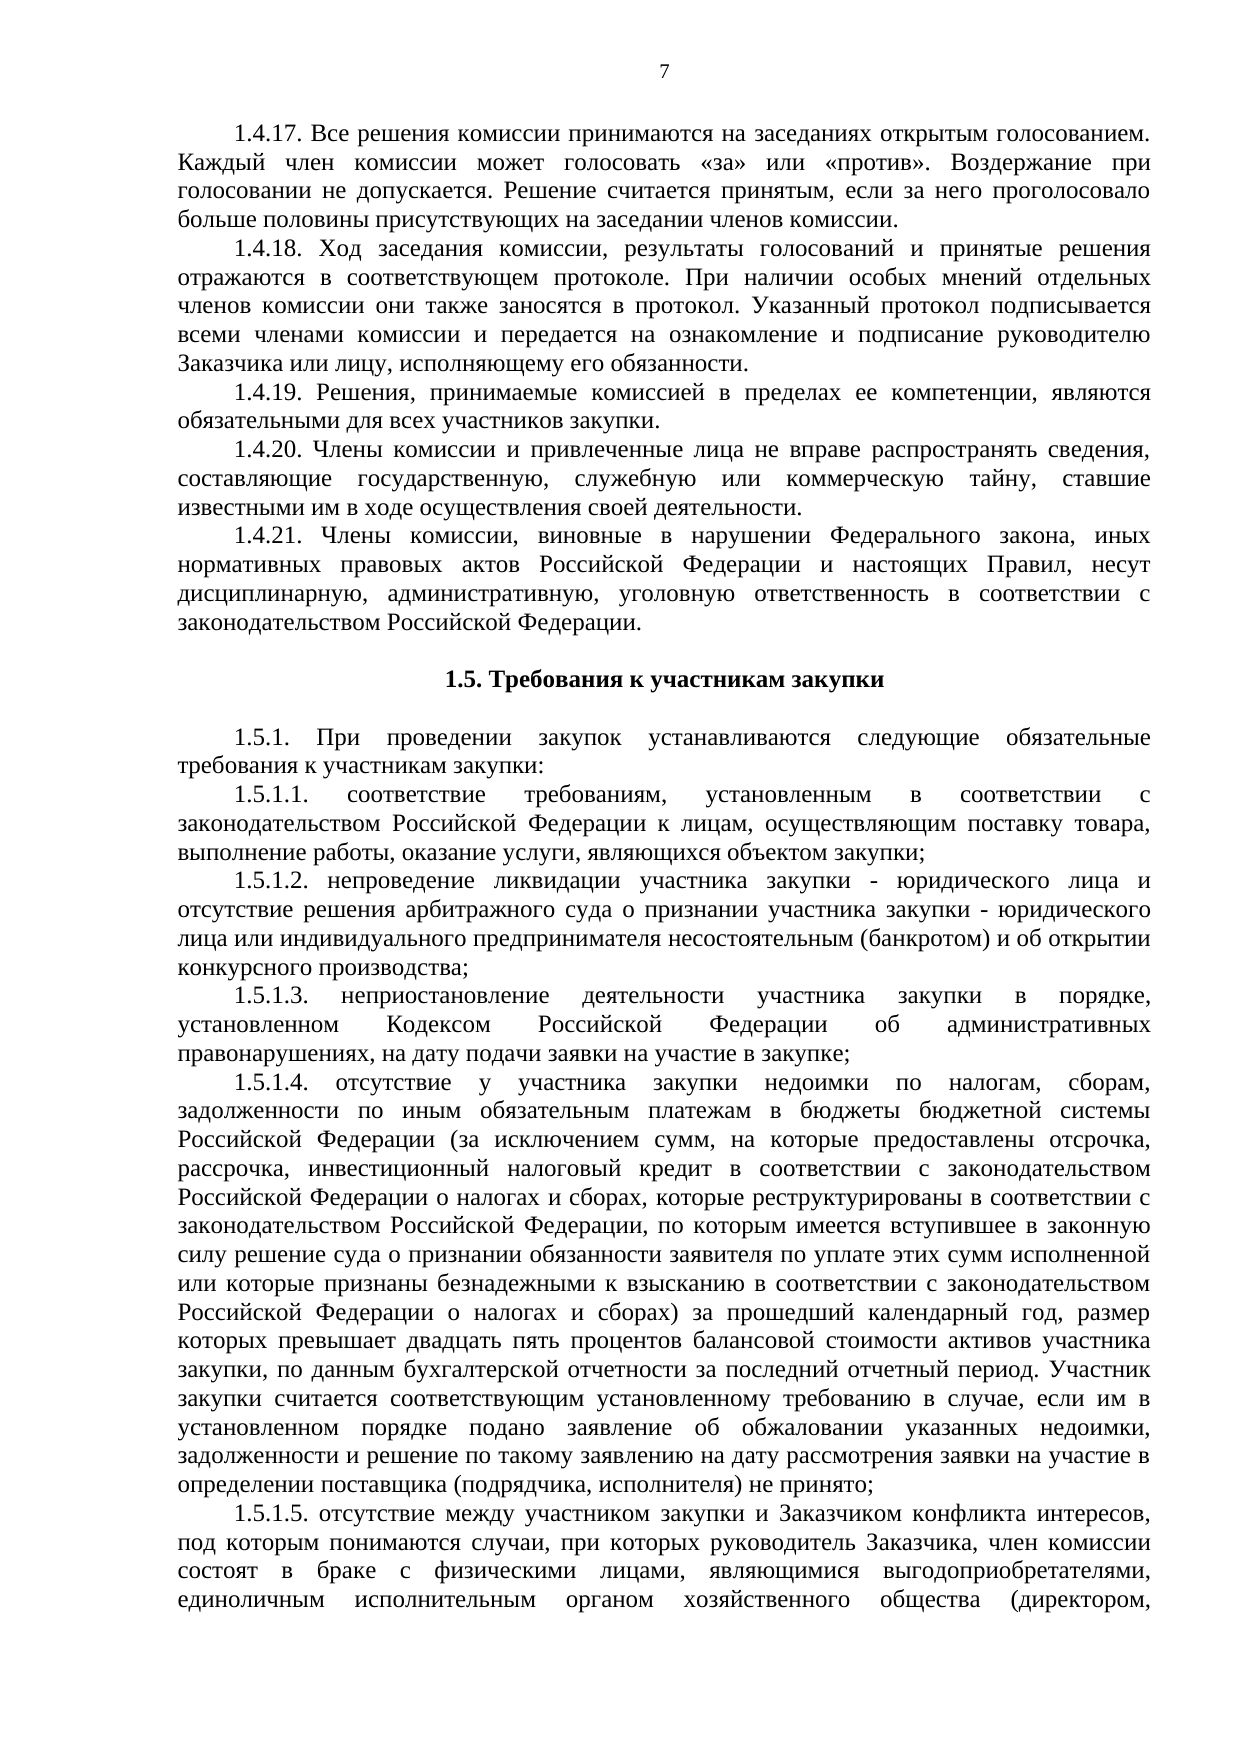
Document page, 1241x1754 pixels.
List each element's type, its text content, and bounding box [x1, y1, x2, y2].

text 1.4.21. Члены комиссии, виновные в нарушении Федерального закона, иных нормативных правовых актов Российской Федерации и настоящих Правил, несут дисциплинарную, административную, уголовную ответственность в соответствии с законодательством Российской Федерации. [177, 521, 1152, 636]
text 1.5.1.1. соответствие требованиям, установленным в соответствии с законодательством Российской Федерации к лицам, осуществляющим поставку товара, выполнение работы, оказание услуги, являющихся объектом закупки; [177, 779, 1152, 866]
text 1.4.19. Решения, принимаемые комиссией в пределах ее компетенции, являются обязательными для всех участников закупки. [177, 377, 1152, 434]
text 1.4.20. Члены комиссии и привлеченные лица не вправе распространять сведения, составляющие государственную, служебную или коммерческую тайну, ставшие известными им в ходе осуществления своей деятельности. [177, 434, 1152, 521]
text 1.4.18. Ход заседания комиссии, результаты голосований и принятые решения отражаются в соответствующем протоколе. При наличии особых мнений отдельных членов комиссии они также заносятся в протокол. Указанный протокол подписывается всеми членами комиссии и передается на ознакомление и подписание руководителю Заказчика или лицу, исполняющему его обязанности. [177, 233, 1152, 377]
text 1.5.1.4. отсутствие у участника закупки недоимки по налогам, сборам, задолженности по иным обязательным платежам в бюджеты бюджетной системы Российской Федерации (за исключением сумм, на которые предоставлены отсрочка, рассрочка, инвестиционный налоговый кредит в соответствии с законодательством Российской Федерации о налогах и сборах, которые реструктурированы в соответствии с законодательством Российской Федерации, по которым имеется вступившее в законную силу решение суда о признании обязанности заявителя по уплате этих сумм исполненной или которые признаны безнадежными к взысканию в соответствии с законодательством Российской Федерации о налогах и сборах) за прошедший календарный год, размер которых превышает двадцать пять процентов балансовой стоимости активов участника закупки, по данным бухгалтерской отчетности за последний отчетный период. Участник закупки считается соответствующим установленному требованию в случае, если им в установленном порядке подано заявление об обжаловании указанных недоимки, задолженности и решение по такому заявлению на дату рассмотрения заявки на участие в определении поставщика (подрядчика, исполнителя) не принято; [177, 1067, 1152, 1498]
text 1.5.1.3. неприостановление деятельности участника закупки в порядке, установленном Кодексом Российской Федерации об административных правонарушениях, на дату подачи заявки на участие в закупке; [177, 981, 1152, 1067]
text 1.4.17. Все решения комиссии принимаются на заседаниях открытым голосованием. Каждый член комиссии может голосовать «за» или «против». Воздержание при голосовании не допускается. Решение считается принятым, если за него проголосовало больше половины присутствующих на заседании членов комиссии. [177, 118, 1152, 233]
text 1.5.1.2. непроведение ликвидации участника закупки - юридического лица и отсутствие решения арбитражного суда о признании участника закупки - юридического лица или индивидуального предпринимателя несостоятельным (банкротом) и об открытии конкурсного производства; [177, 866, 1152, 981]
text 1.5.1. При проведении закупок устанавливаются следующие обязательные требования к участникам закупки: [177, 722, 1152, 779]
title 1.5. Требования к участникам закупки [177, 664, 1152, 693]
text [177, 1498, 1152, 1613]
